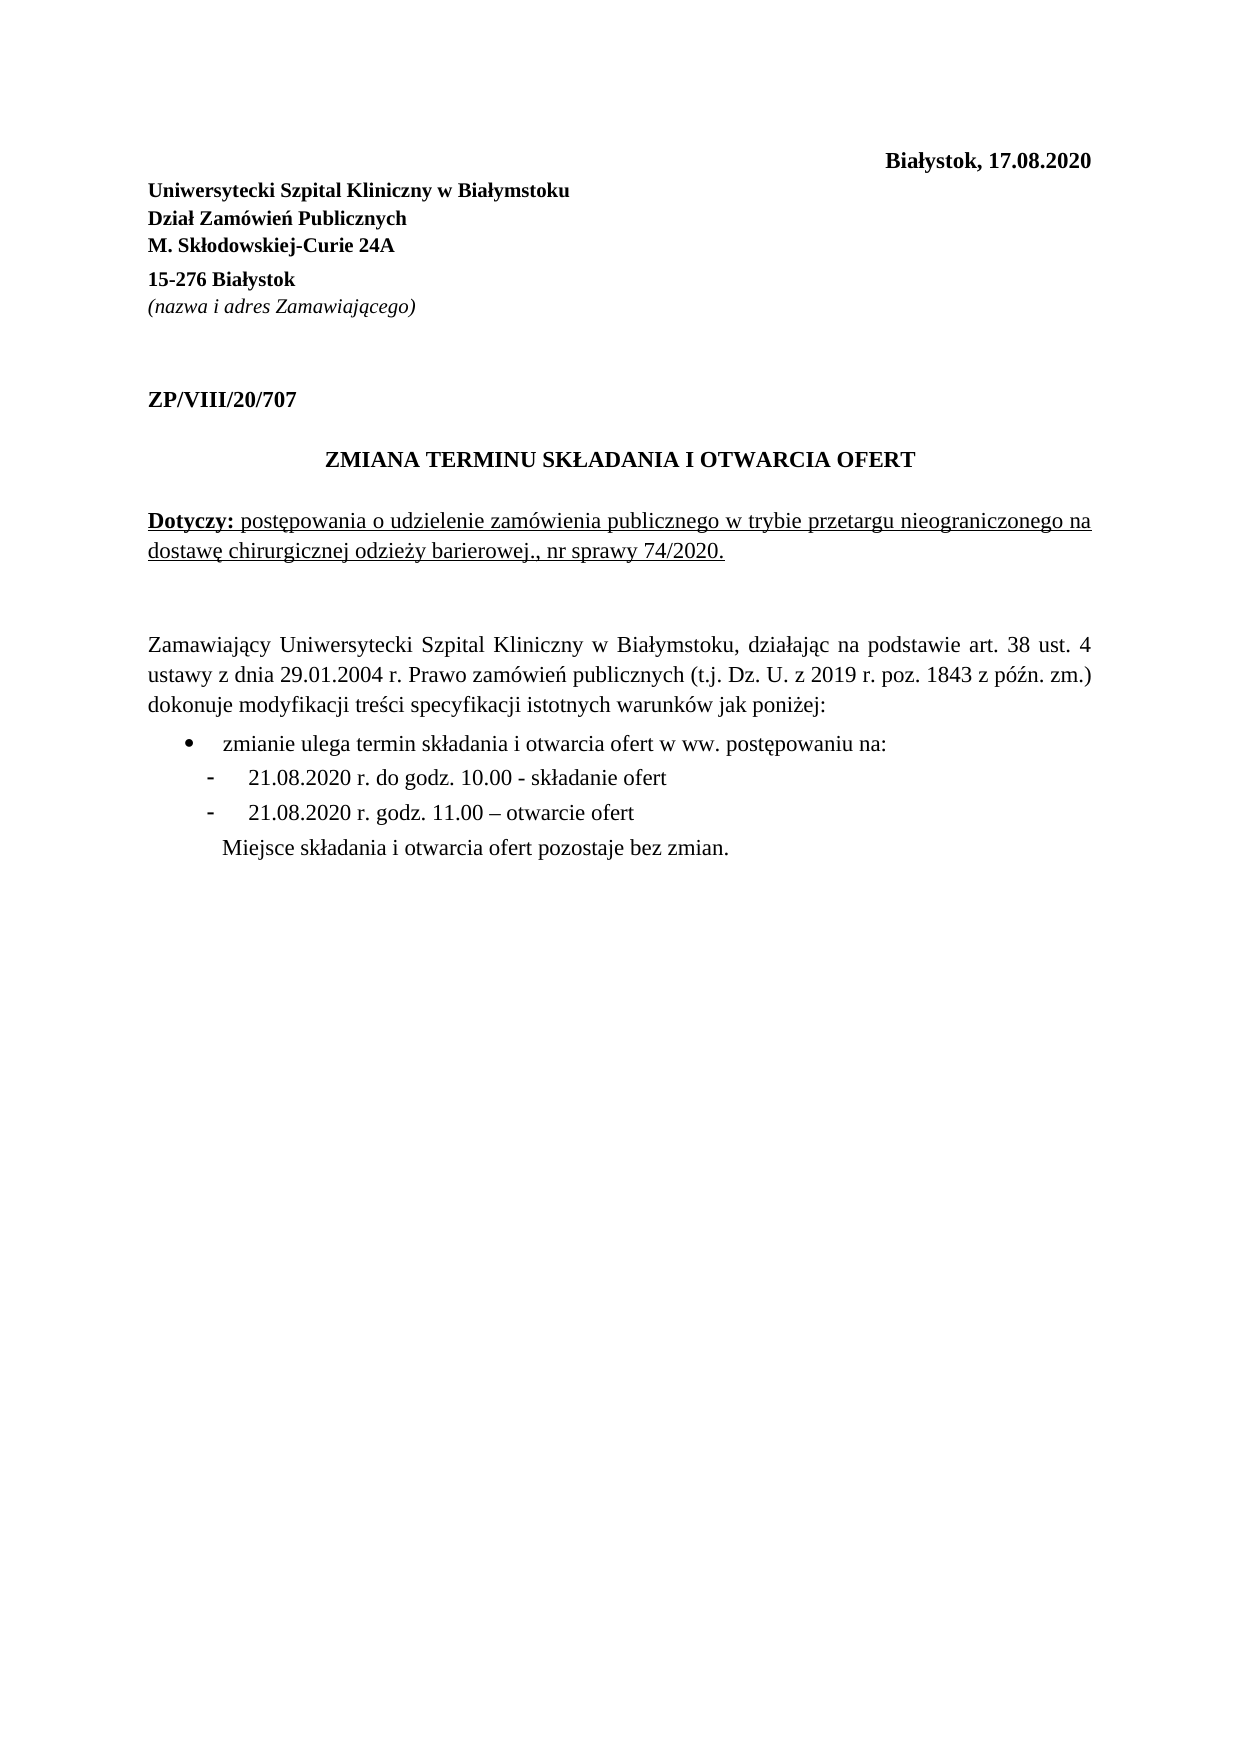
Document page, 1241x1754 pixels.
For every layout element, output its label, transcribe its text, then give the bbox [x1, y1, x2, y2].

text Zamawiający Uniwersytecki Szpital Kliniczny w Białymstoku, działając na podstawie art. 38 ust. 4 ustawy z dnia 29.01.2004 r. Prawo zamówień publicznych (t.j. Dz. U. z 2019 r. poz. 1843 z późn. zm.) dokonuje modyfikacji treści specyfikacji istotnych warunków jak poniżej: [148, 631, 1093, 717]
list zmianie ulega termin składania i otwarcia ofert w ww. postępowaniu na: [185, 729, 1093, 756]
text Białystok, 17.08.2020 [148, 148, 1093, 174]
list 21.08.2020 r. godz. 11.00 – otwarcie ofert [207, 799, 1093, 825]
list 21.08.2020 r. do godz. 10.00 - składanie ofert [207, 764, 1093, 791]
text ZMIANA TERMINU SKŁADANIA I OTWARCIA OFERT [148, 447, 1093, 473]
text ZP/VIII/20/707 [148, 386, 1093, 412]
text Miejsce składania i otwarcia ofert pozostaje bez zmian. [148, 834, 1093, 860]
text Uniwersytecki Szpital Kliniczny w Białymstoku [148, 178, 1093, 202]
text M. Skłodowskiej-Curie 24A [148, 233, 1093, 257]
text (nazwa i adres Zamawiającego) [148, 294, 1093, 318]
text 15-276 Białystok [148, 267, 1093, 291]
text Dział Zamówień Publicznych [148, 205, 1093, 229]
text Dotyczy: postępowania o udzielenie zamówienia publicznego w trybie przetargu nieograniczonego na dostawę chirurgicznej odzieży barierowej., nr sprawy 74/2020. [148, 507, 1093, 563]
